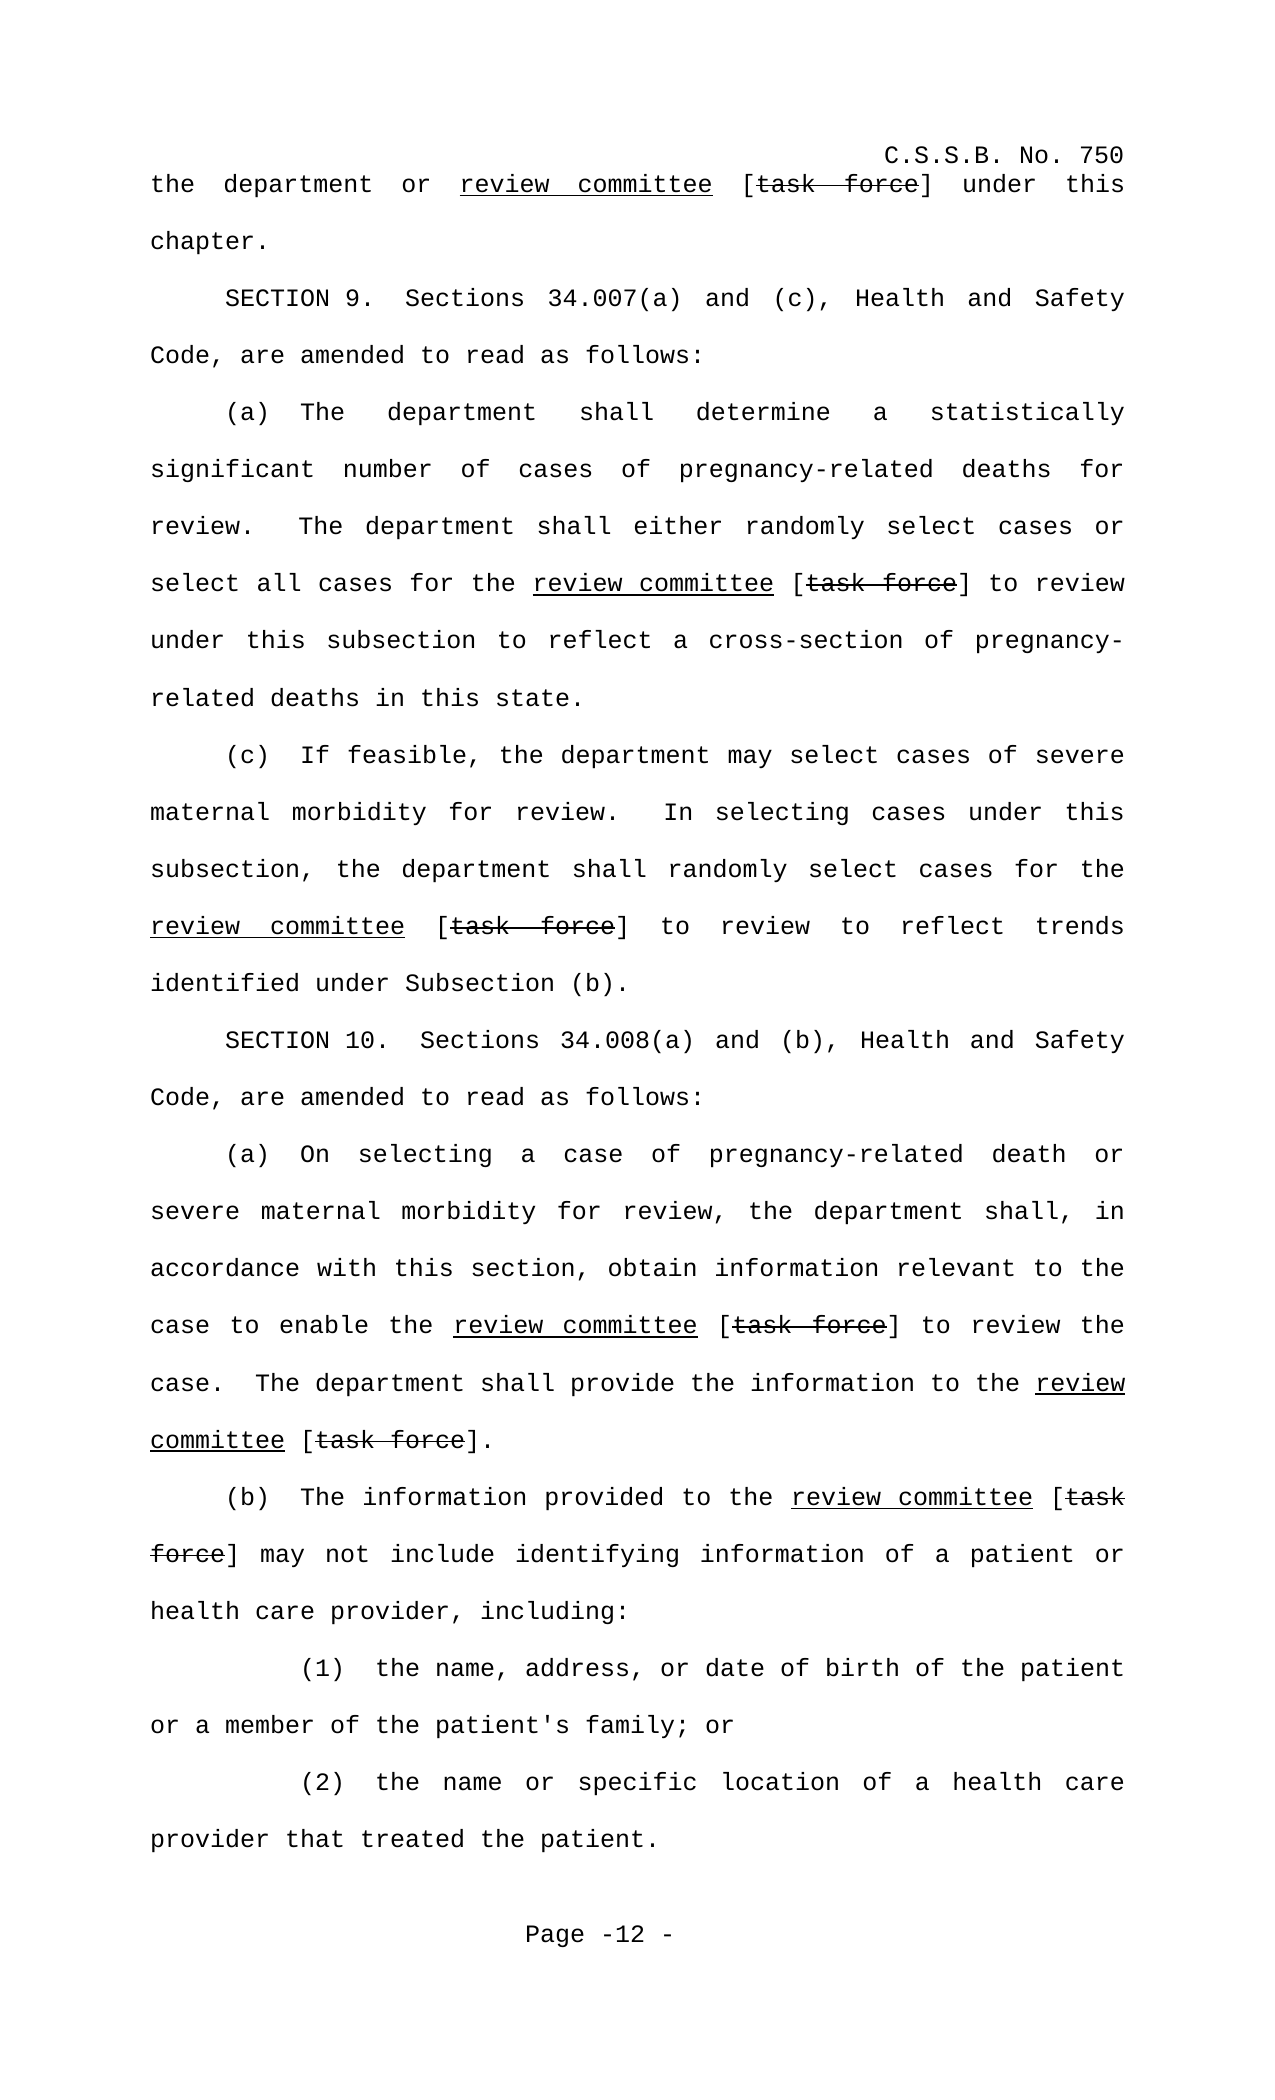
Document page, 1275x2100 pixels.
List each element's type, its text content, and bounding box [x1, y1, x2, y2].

text (a) The department shall determine a statistically significant number of cases of pregnancy-related deaths for review. The department shall either randomly select cases or select all cases for the review committee [task force] to review under this subsection to reflect a cross-section of pregnancy-related deaths in this state. [150, 399, 1125, 713]
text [150, 171, 1125, 257]
text SECTION 9. Sections 34.007(a) and (c), Health and Safety Code, are amended to read as follows: [150, 285, 1125, 371]
text (c) If feasible, the department may select cases of severe maternal morbidity for review. In selecting cases under this subsection, the department shall randomly select cases for the review committee [task force] to review to reflect trends identified under Subsection (b). [150, 742, 1125, 999]
text (b) The information provided to the review committee [task force] may not include identifying information of a patient or health care provider, including: [150, 1484, 1125, 1627]
text (2) the name or specific location of a health care provider that treated the patient. [150, 1769, 1125, 1855]
text (a) On selecting a case of pregnancy-related death or severe maternal morbidity for review, the department shall, in accordance with this section, obtain information relevant to the case to enable the review committee [task force] to review the case. The department shall provide the information to the review committee [task force]. [150, 1142, 1125, 1456]
text SECTION 10. Sections 34.008(a) and (b), Health and Safety Code, are amended to read as follows: [150, 1027, 1125, 1113]
text (1) the name, address, or date of birth of the patient or a member of the patient's family; or [150, 1655, 1125, 1741]
